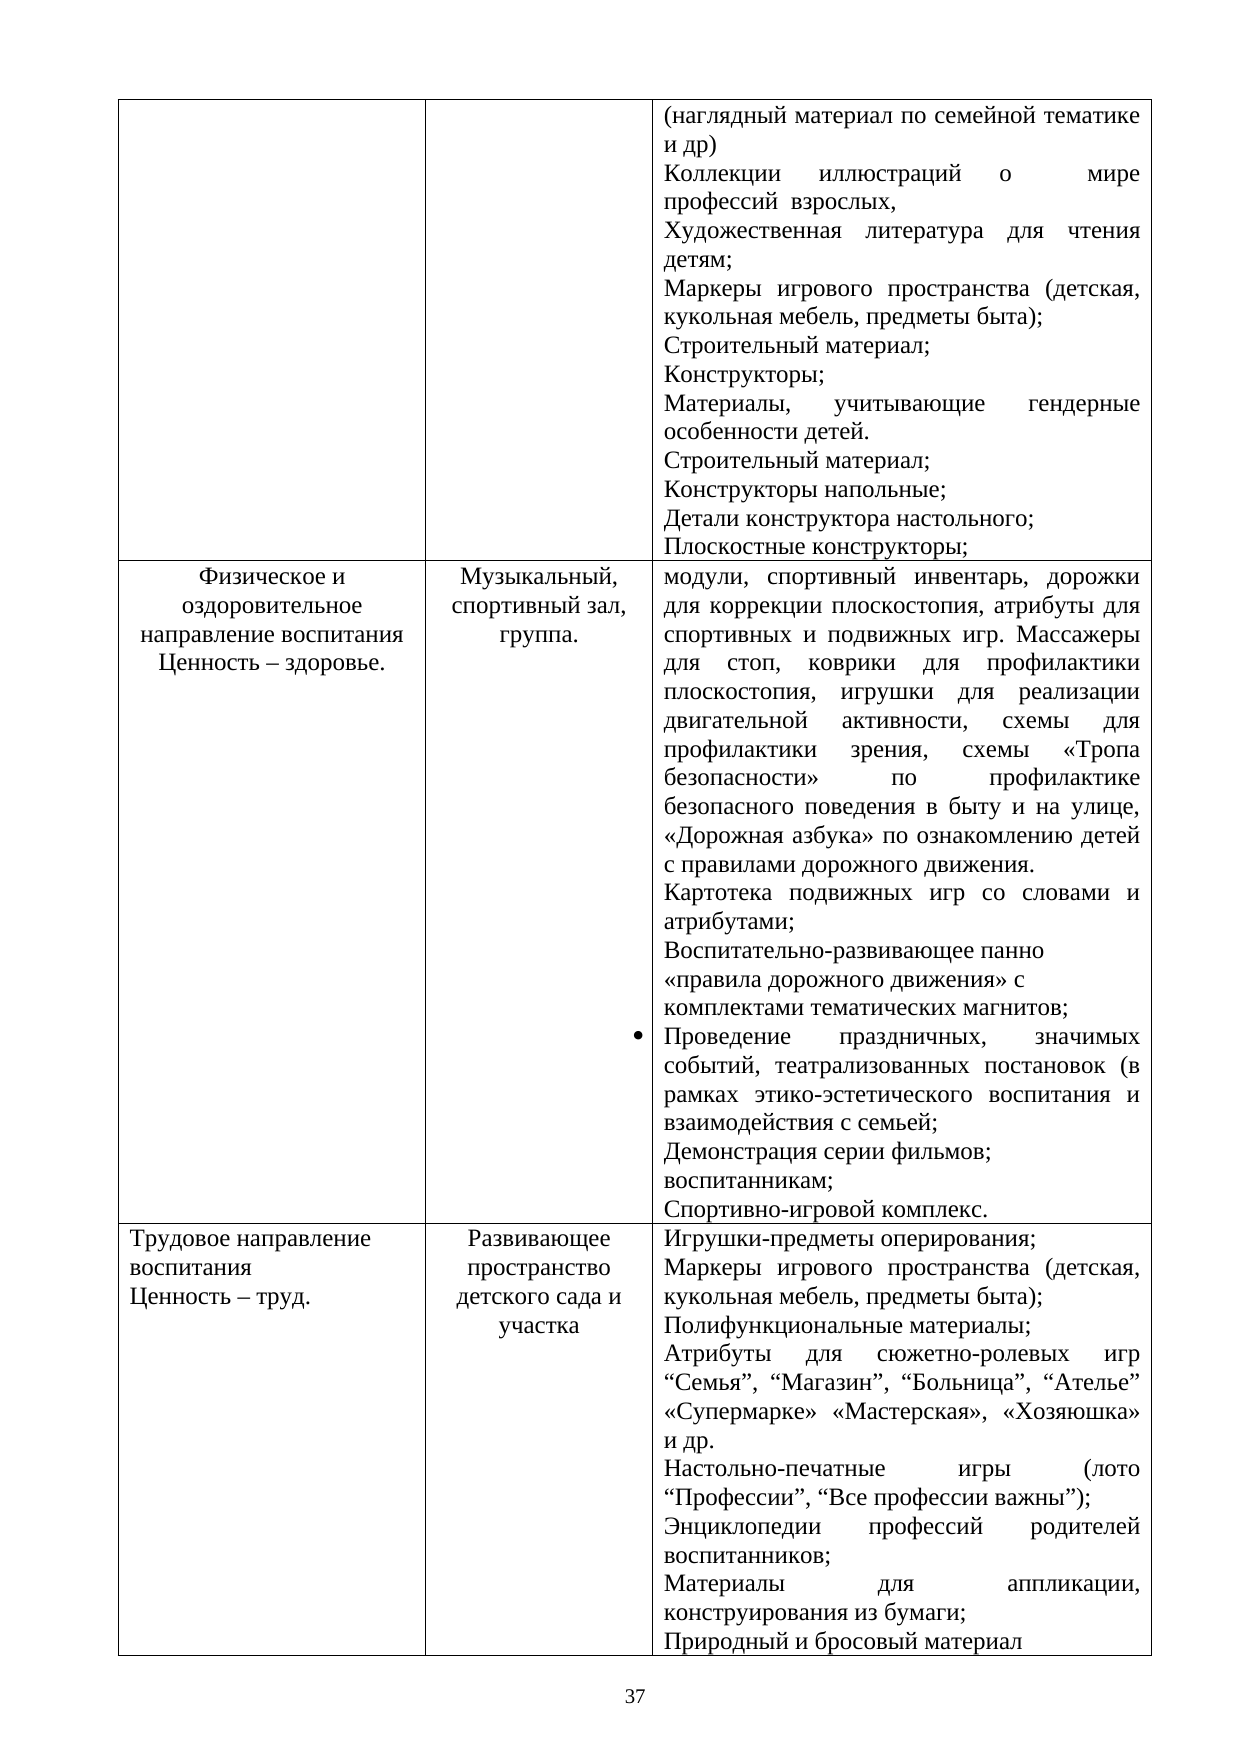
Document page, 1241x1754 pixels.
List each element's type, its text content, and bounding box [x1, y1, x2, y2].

table_cell Музыкальный, спортивный зал, группа. [426, 561, 652, 1222]
table_cell [426, 100, 652, 560]
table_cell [426, 1224, 652, 1655]
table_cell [653, 1224, 1151, 1655]
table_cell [653, 100, 1151, 560]
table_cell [119, 100, 425, 560]
table_cell Физическое и оздоровительное направление воспитания Ценность – здоровье. [119, 561, 425, 1222]
table_cell модули, спортивный инвентарь, дорожки для коррекции плоскостопия, атрибуты для спортивных и подвижных игр. Массажеры для стоп, коврики для профилактики плоскостопия, игрушки для реализации двигательной активности, схемы для профилактики зрения, схемы «Тропа безопасности» по профилактике безопасного поведения в быту и на улице, «Дорожная азбука» по ознакомлению детей с правилами дорожного движения. Картотека подвижных игр со словами и атрибутами; Воспитательно-развивающее панно «правила дорожного движения» с комплектами тематических магнитов; Проведение праздничных, значимых событий, театрализованных постановок (в рамках этико-эстетического воспитания и взаимодействия с семьей; Демонстрация серии фильмов; воспитанникам; Спортивно-игровой комплекс. [653, 561, 1151, 1222]
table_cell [119, 1224, 425, 1655]
